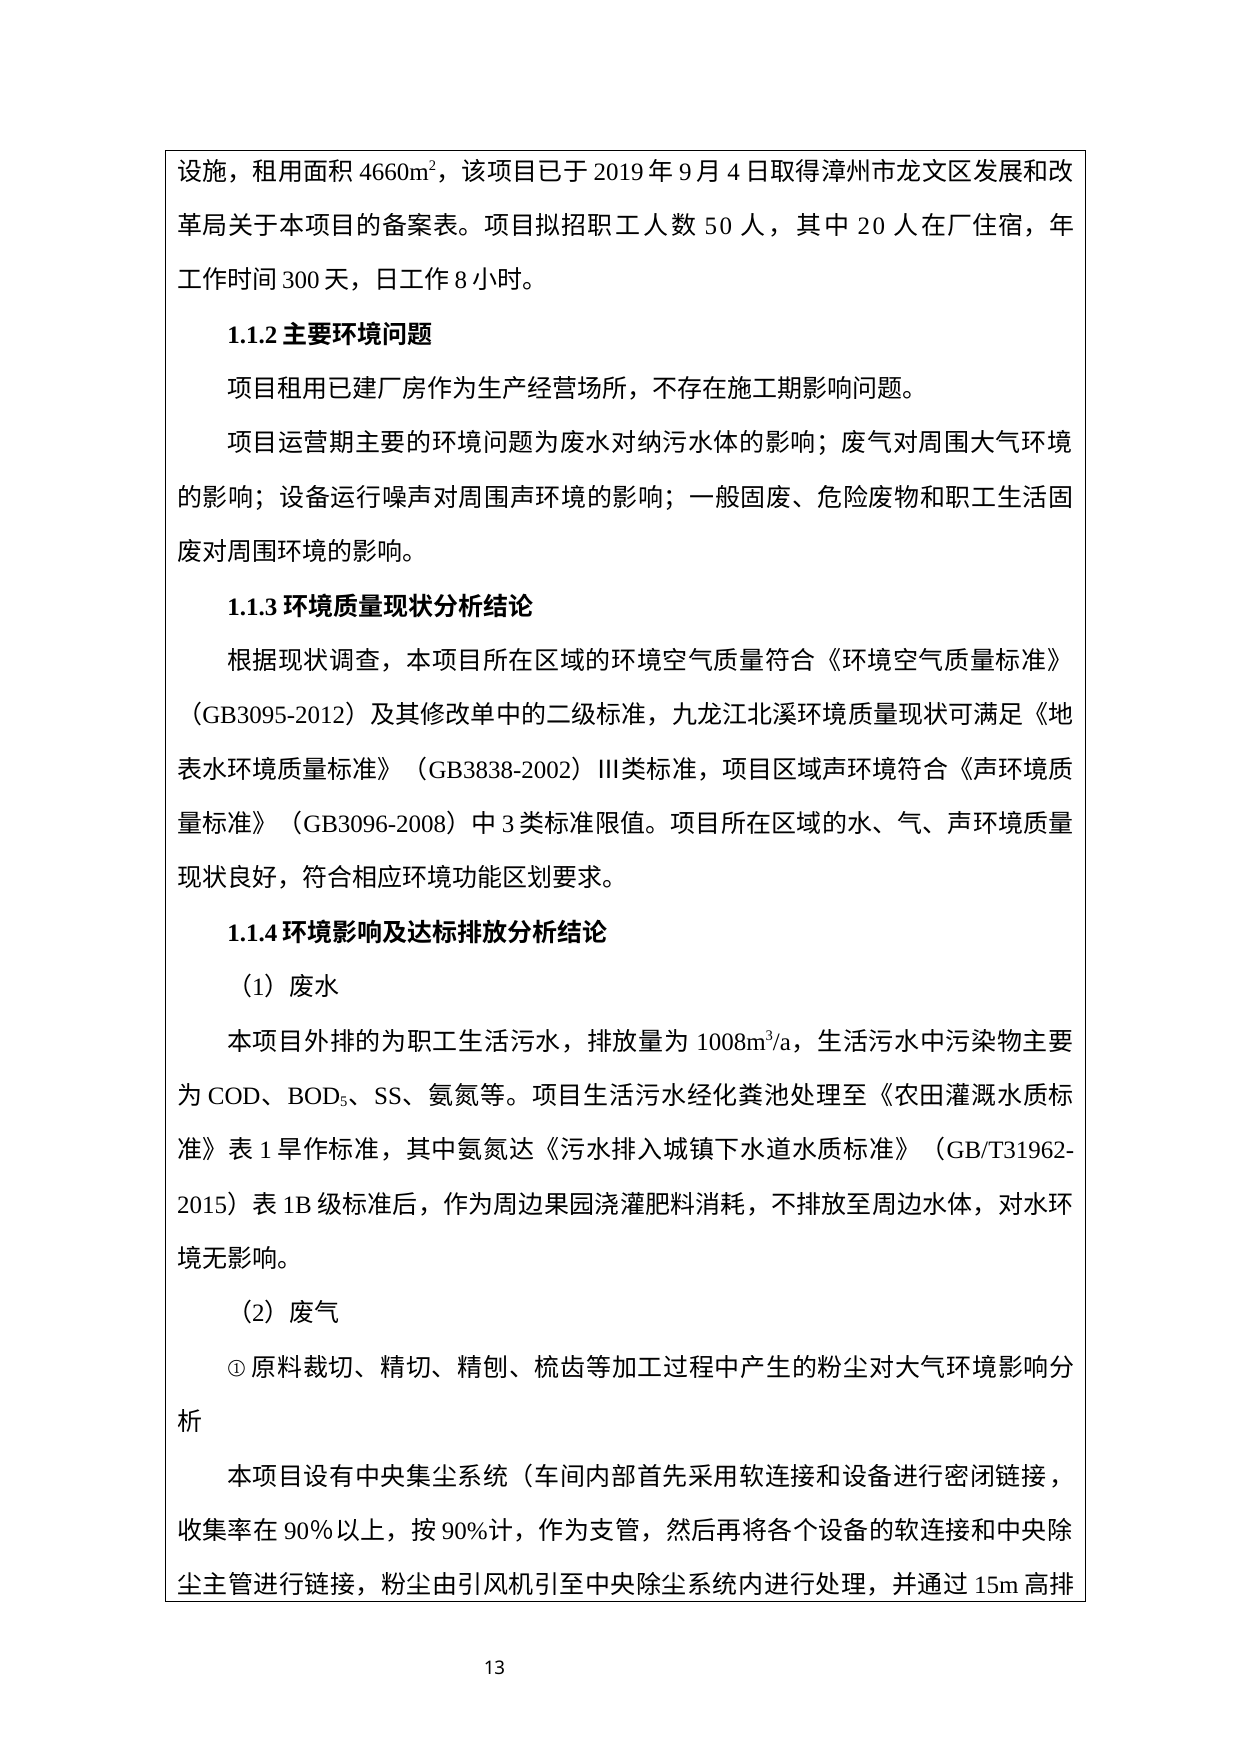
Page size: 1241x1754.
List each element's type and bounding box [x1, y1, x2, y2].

table_header [166, 151, 1085, 1601]
